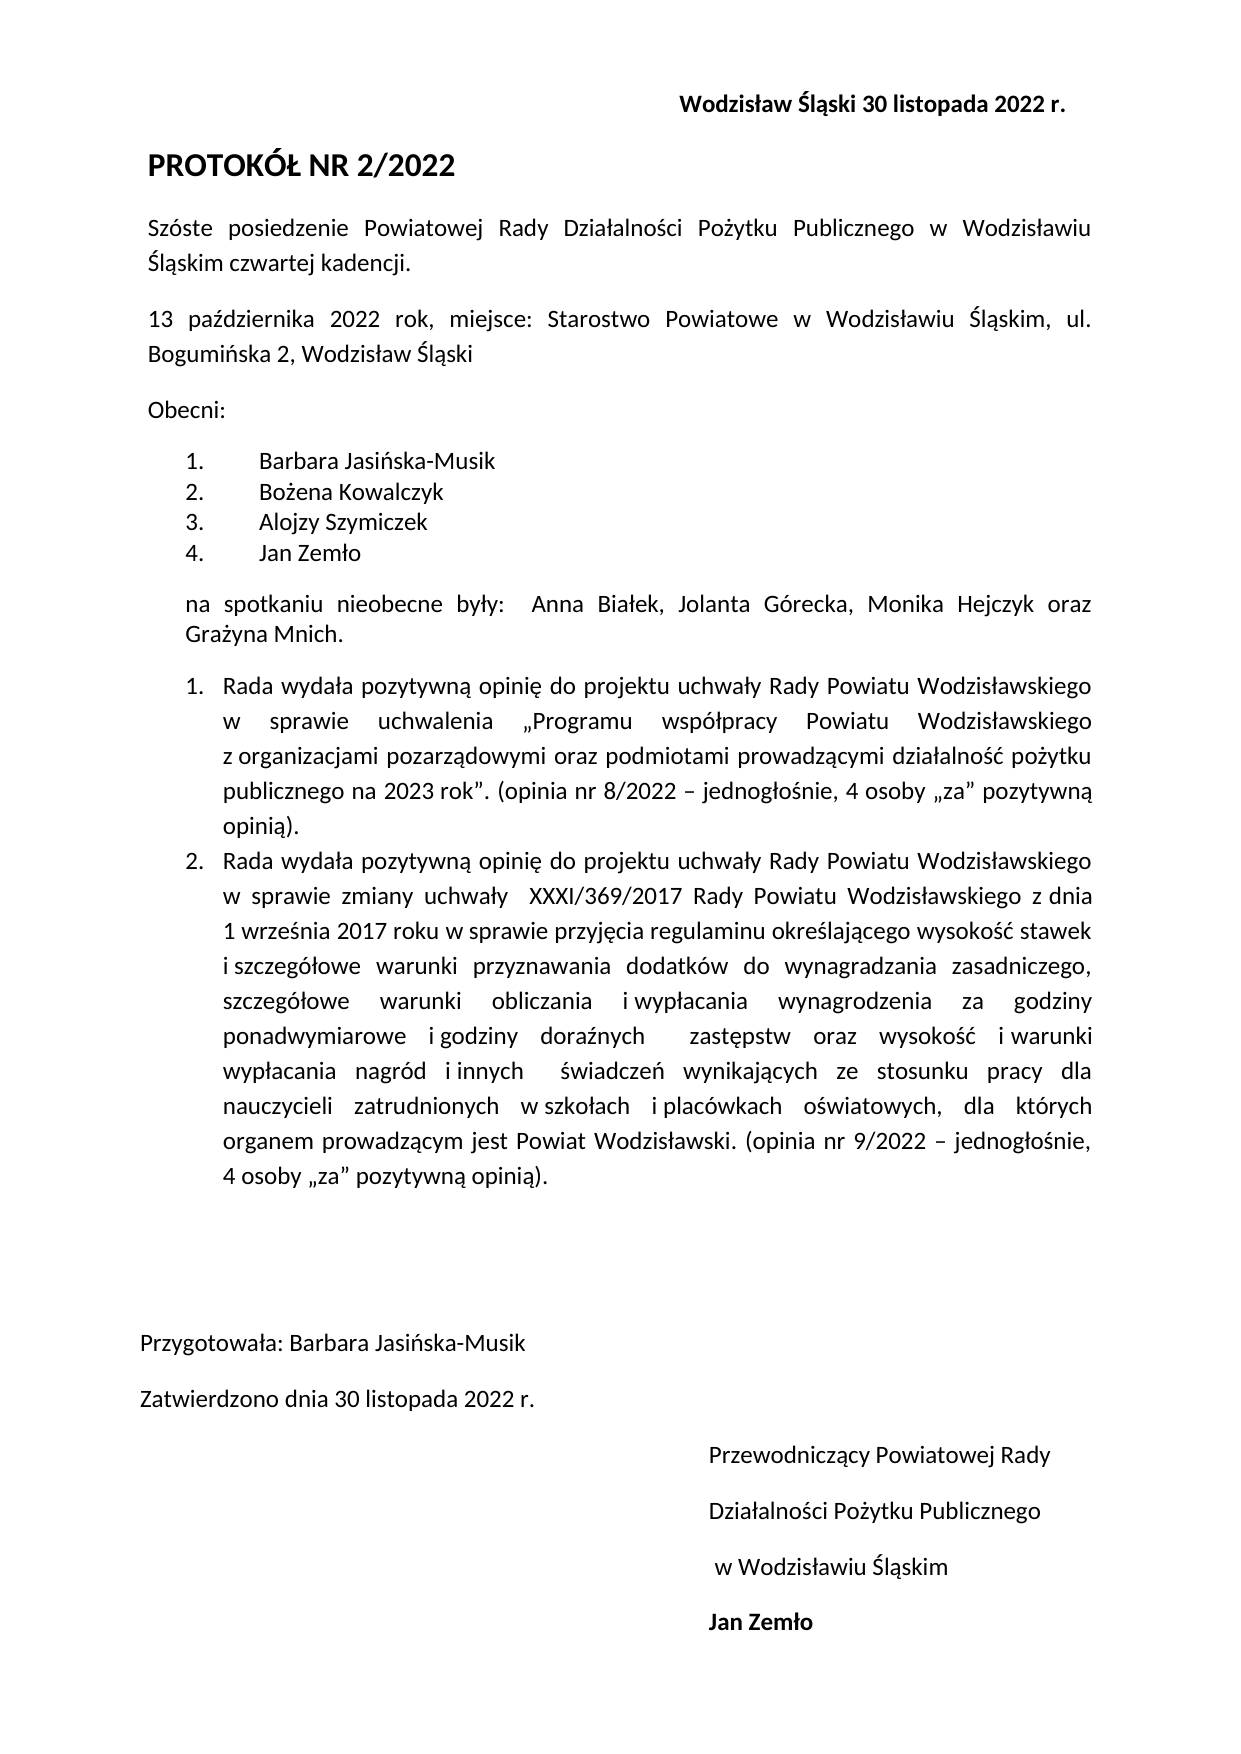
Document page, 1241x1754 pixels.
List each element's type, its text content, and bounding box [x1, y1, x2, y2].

text Obecni: [148, 394, 1093, 424]
text PROTOKÓŁ NR 2/2022 [148, 144, 1093, 185]
text Wodzisław Śląski 30 listopada 2022 r. [679, 89, 1093, 119]
text Szóste posiedzenie Powiatowej Rady Działalności Pożytku Publicznego w Wodzisławiu Śląskim czwartej kadencji. [148, 212, 1093, 278]
text Przygotowała: Barbara Jasińska-Musik [140, 1327, 1093, 1358]
list Alojzy Szymiczek [185, 506, 1093, 537]
text Przewodniczący Powiatowej Rady [709, 1439, 1093, 1469]
text Jan Zemło [709, 1607, 1093, 1637]
list Bożena Kowalczyk [185, 476, 1093, 506]
list Rada wydała pozytywną opinię do projektu uchwały Rady Powiatu Wodzisławskiego w sprawie zmiany uchwały XXXI/369/2017 Rady Powiatu Wodzisławskiego z dnia 1 września 2017 roku w sprawie przyjęcia regulaminu określającego wysokość stawek i szczegółowe warunki przyznawania dodatków do wynagradzania zasadniczego, szczegółowe warunki obliczania i wypłacania wynagrodzenia za godziny ponadwymiarowe i godziny doraźnych zastępstw oraz wysokość i warunki wypłacania nagród i innych świadczeń wynikających ze stosunku pracy dla nauczycieli zatrudnionych w szkołach i placówkach oświatowych, dla których organem prowadzącym jest Powiat Wodzisławski. (opinia nr 9/2022 – jednogłośnie, 4 osoby „za” pozytywną opinią). [185, 845, 1093, 1190]
list Rada wydała pozytywną opinię do projektu uchwały Rady Powiatu Wodzisławskiego w sprawie uchwalenia „Programu współpracy Powiatu Wodzisławskiego z organizacjami pozarządowymi oraz podmiotami prowadzącymi działalność pożytku publicznego na 2023 rok”. (opinia nr 8/2022 – jednogłośnie, 4 osoby „za” pozytywną opinią). [185, 670, 1093, 840]
text na spotkaniu nieobecne były: Anna Białek, Jolanta Górecka, Monika Hejczyk oraz Grażyna Mnich. [185, 588, 1093, 649]
list Jan Zemło [185, 537, 1093, 567]
text Zatwierdzono dnia 30 listopada 2022 r. [140, 1383, 1093, 1414]
text w Wodzisławiu Śląskim [709, 1551, 1093, 1581]
text 13 października 2022 rok, miejsce: Starostwo Powiatowe w Wodzisławiu Śląskim, ul. Bogumińska 2, Wodzisław Śląski [148, 303, 1093, 368]
text Działalności Pożytku Publicznego [709, 1495, 1093, 1525]
list Barbara Jasińska-Musik [185, 445, 1093, 476]
